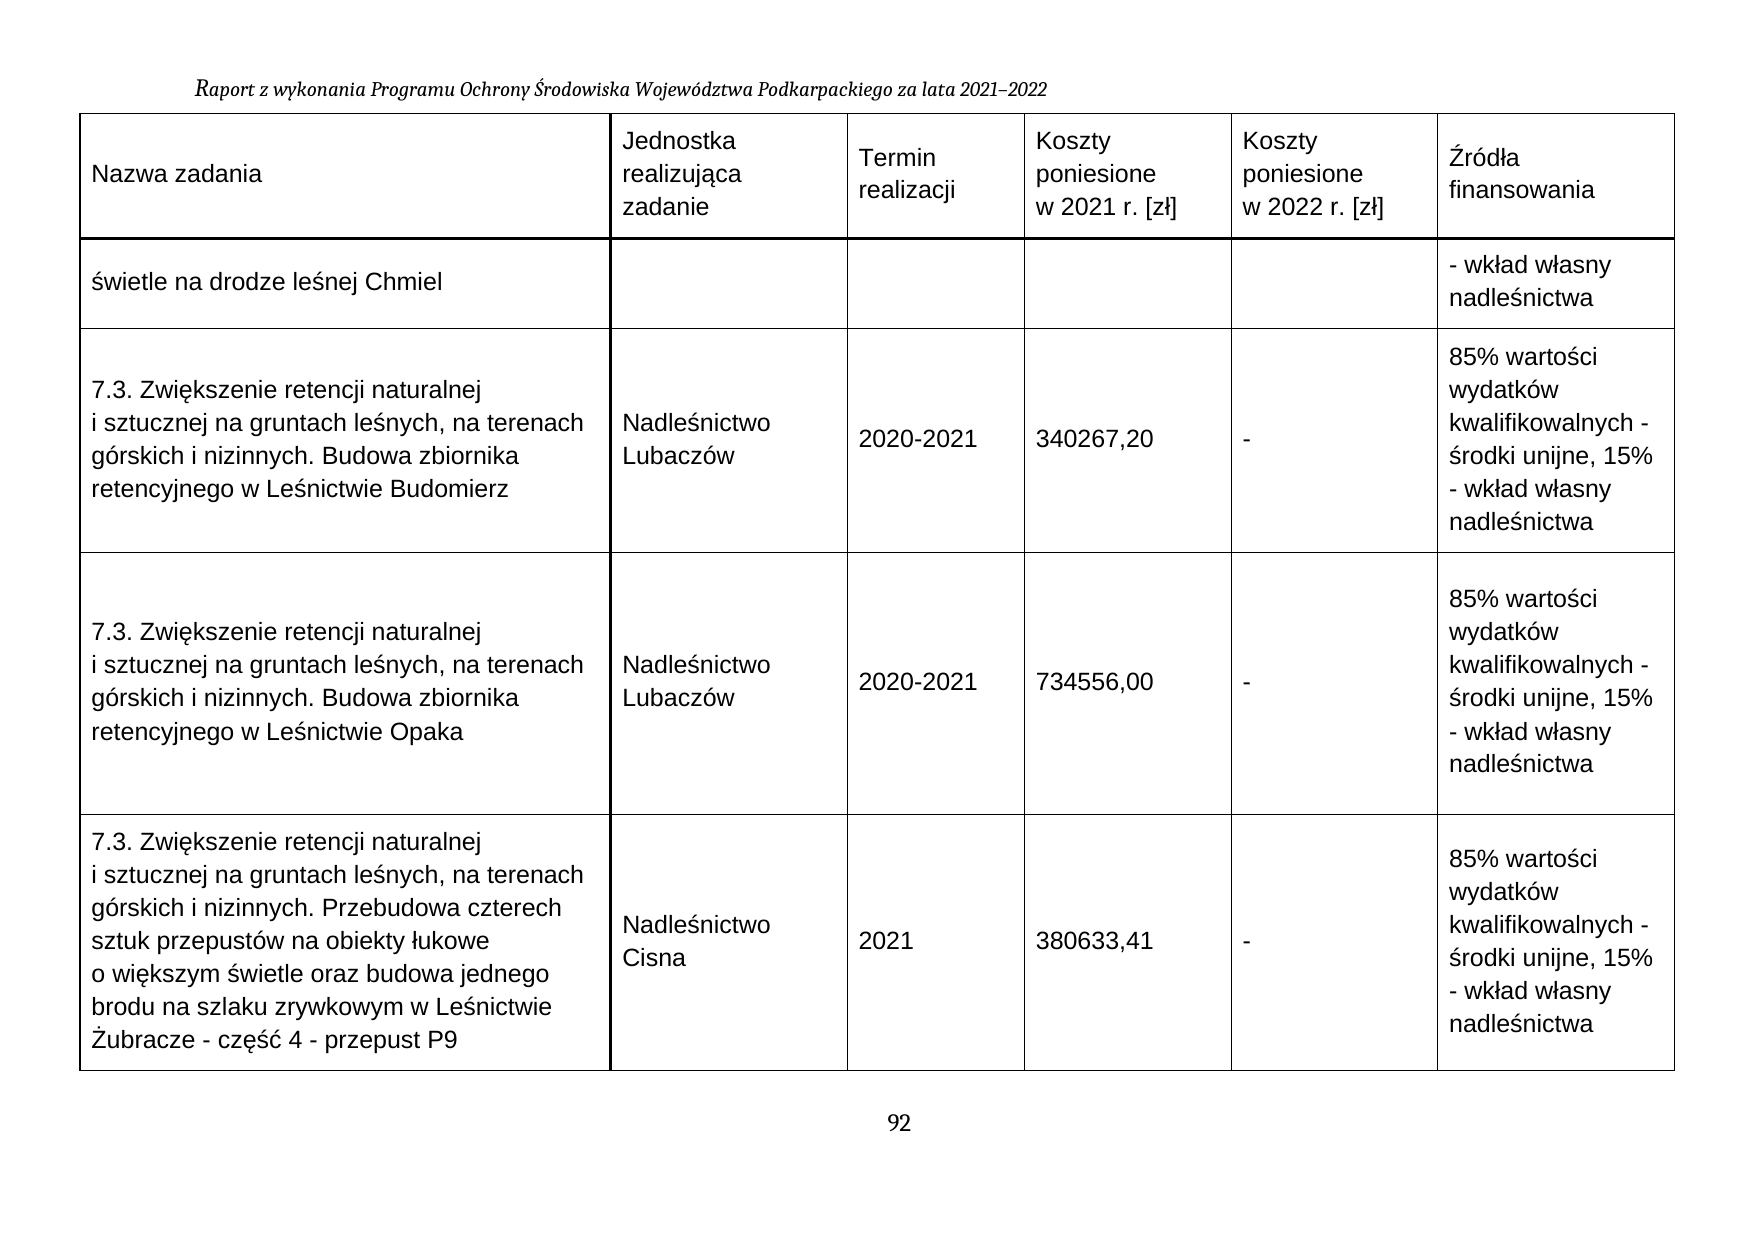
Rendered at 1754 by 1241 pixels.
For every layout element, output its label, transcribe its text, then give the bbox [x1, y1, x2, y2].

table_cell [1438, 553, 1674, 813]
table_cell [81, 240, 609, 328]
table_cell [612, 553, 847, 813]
table_header Koszty poniesione w 2022 r. [zł] [1232, 114, 1437, 237]
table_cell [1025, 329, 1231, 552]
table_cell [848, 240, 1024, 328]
table_header Nazwa zadania [81, 114, 609, 237]
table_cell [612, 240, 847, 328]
table_header Termin realizacji [848, 114, 1024, 237]
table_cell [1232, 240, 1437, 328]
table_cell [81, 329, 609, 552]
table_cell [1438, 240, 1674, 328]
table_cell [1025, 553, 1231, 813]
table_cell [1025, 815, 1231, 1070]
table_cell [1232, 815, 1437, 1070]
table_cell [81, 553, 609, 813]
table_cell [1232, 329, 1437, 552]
table_header Jednostka realizująca zadanie [612, 114, 847, 237]
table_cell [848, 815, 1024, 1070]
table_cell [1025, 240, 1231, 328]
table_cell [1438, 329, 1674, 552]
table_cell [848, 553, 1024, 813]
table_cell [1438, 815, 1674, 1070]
table_header Koszty poniesione w 2021 r. [zł] [1025, 114, 1231, 237]
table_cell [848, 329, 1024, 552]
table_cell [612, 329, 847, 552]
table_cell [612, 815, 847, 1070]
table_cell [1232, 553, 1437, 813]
table_header Źródła finansowania [1438, 114, 1674, 237]
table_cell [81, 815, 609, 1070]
